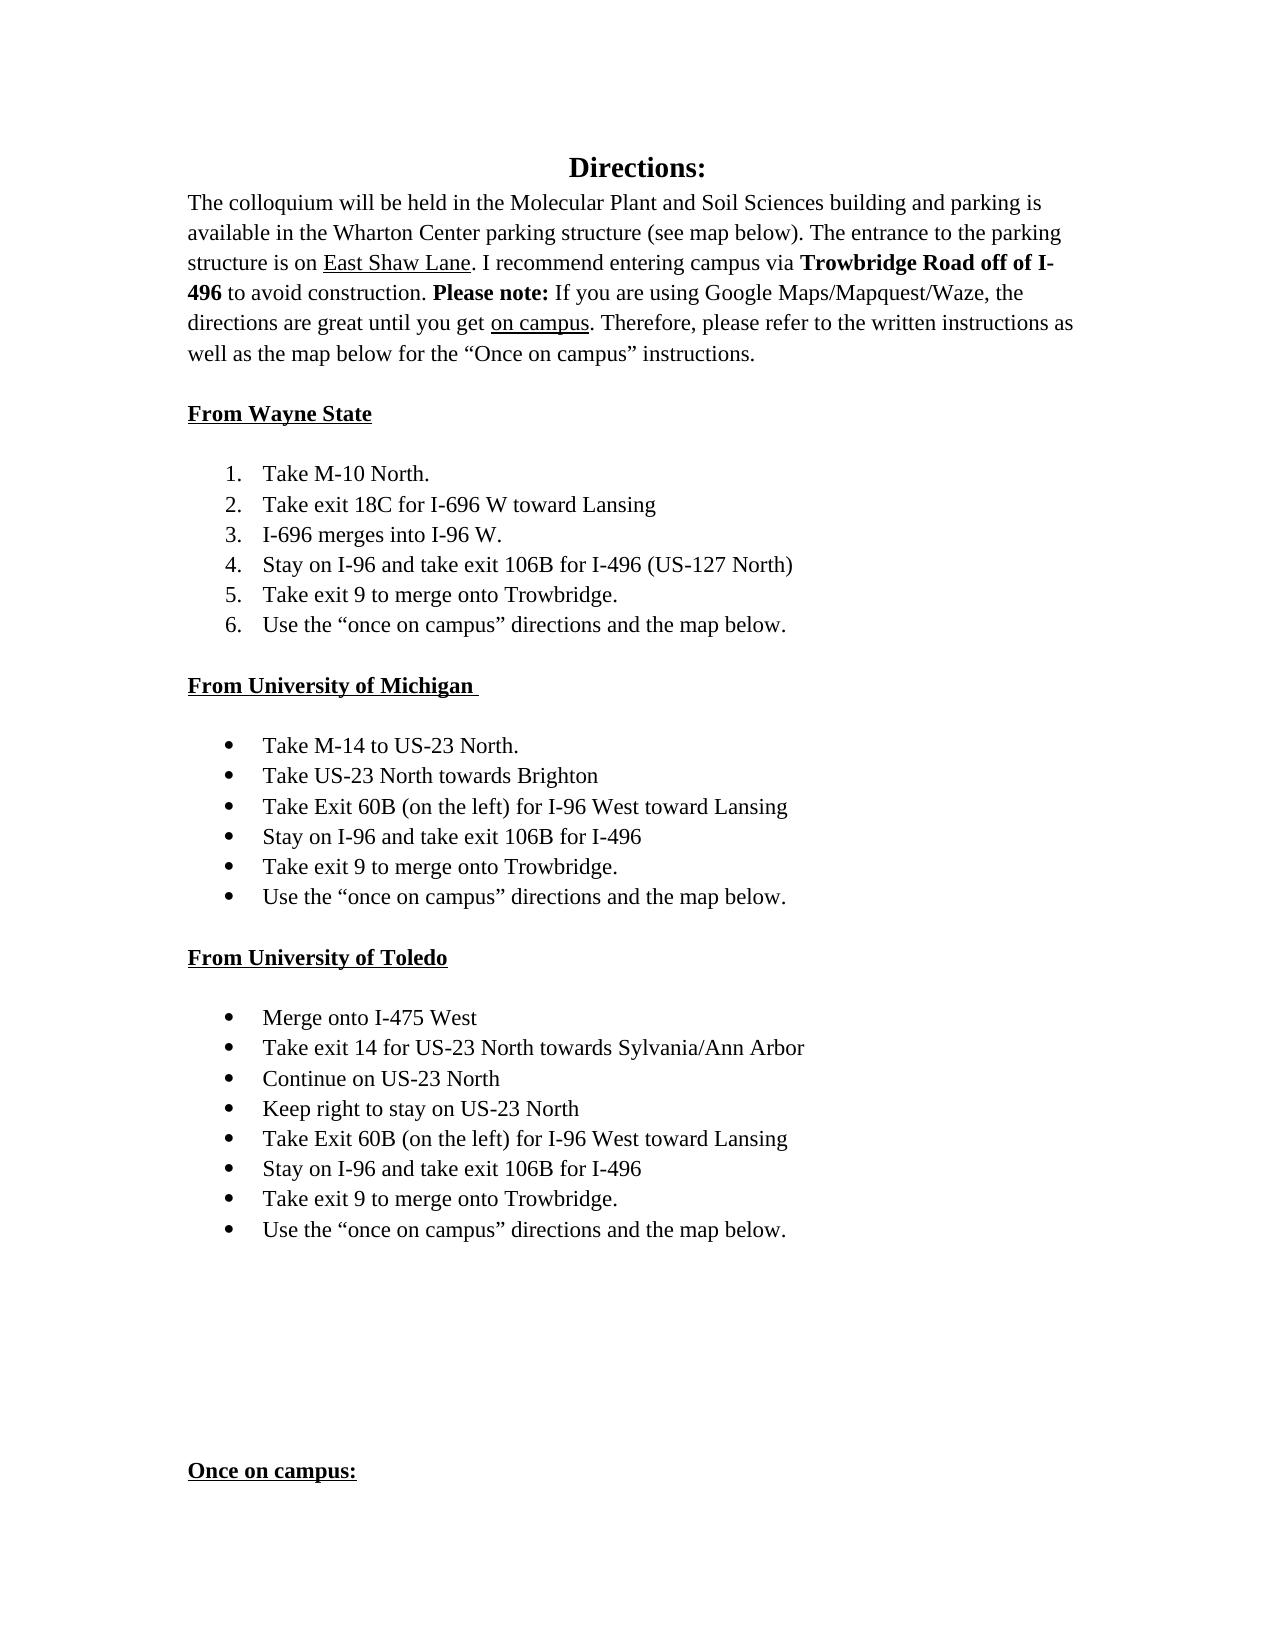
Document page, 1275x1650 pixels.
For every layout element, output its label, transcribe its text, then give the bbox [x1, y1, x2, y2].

list I-696 merges into I-96 W. [225, 521, 1087, 547]
list Take US-23 North towards Brighton [225, 762, 1087, 789]
list Take exit 9 to merge onto Trowbridge. [225, 1185, 1087, 1212]
list Use the “once on campus” directions and the map below. [225, 611, 1087, 638]
text From Wayne State [187, 400, 1087, 426]
list Keep right to stay on US-23 North [225, 1095, 1087, 1121]
list Take Exit 60B (on the left) for I-96 West toward Lansing [225, 793, 1087, 819]
text From University of Toledo [187, 944, 1087, 970]
list Take exit 14 for US-23 North towards Sylvania/Ann Arbor [225, 1034, 1087, 1061]
list Take Exit 60B (on the left) for I-96 West toward Lansing [225, 1125, 1087, 1151]
text Once on campus: [187, 1457, 1087, 1484]
list Stay on I-96 and take exit 106B for I-496 [225, 1155, 1087, 1182]
list Take exit 9 to merge onto Trowbridge. [225, 853, 1087, 879]
list Stay on I-96 and take exit 106B for I-496 (US-127 North) [225, 551, 1087, 577]
list Take M-10 North. [225, 460, 1087, 487]
list Use the “once on campus” directions and the map below. [225, 1216, 1087, 1242]
list Take exit 18C for I-696 W toward Lansing [225, 491, 1087, 517]
list Take M-14 to US-23 North. [225, 732, 1087, 759]
text The colloquium will be held in the Molecular Plant and Soil Sciences building and parking is available in the Wharton Center parking structure (see map below). The entrance to the parking structure is on East Shaw Lane. I recommend entering campus via Trowbridge Road off of I-496 to avoid construction. Please note: If you are using Google Maps/Mapquest/Waze, the directions are great until you get on campus. Therefore, please refer to the written instructions as well as the map below for the “Once on campus” instructions. [187, 188, 1087, 366]
list Use the “once on campus” directions and the map below. [225, 883, 1087, 910]
list Merge onto I-475 West [225, 1004, 1087, 1031]
list Take exit 9 to merge onto Trowbridge. [225, 581, 1087, 608]
list Continue on US-23 North [225, 1064, 1087, 1091]
text Directions: [187, 150, 1087, 183]
text From University of Michigan [187, 672, 1087, 698]
list Stay on I-96 and take exit 106B for I-496 [225, 823, 1087, 849]
